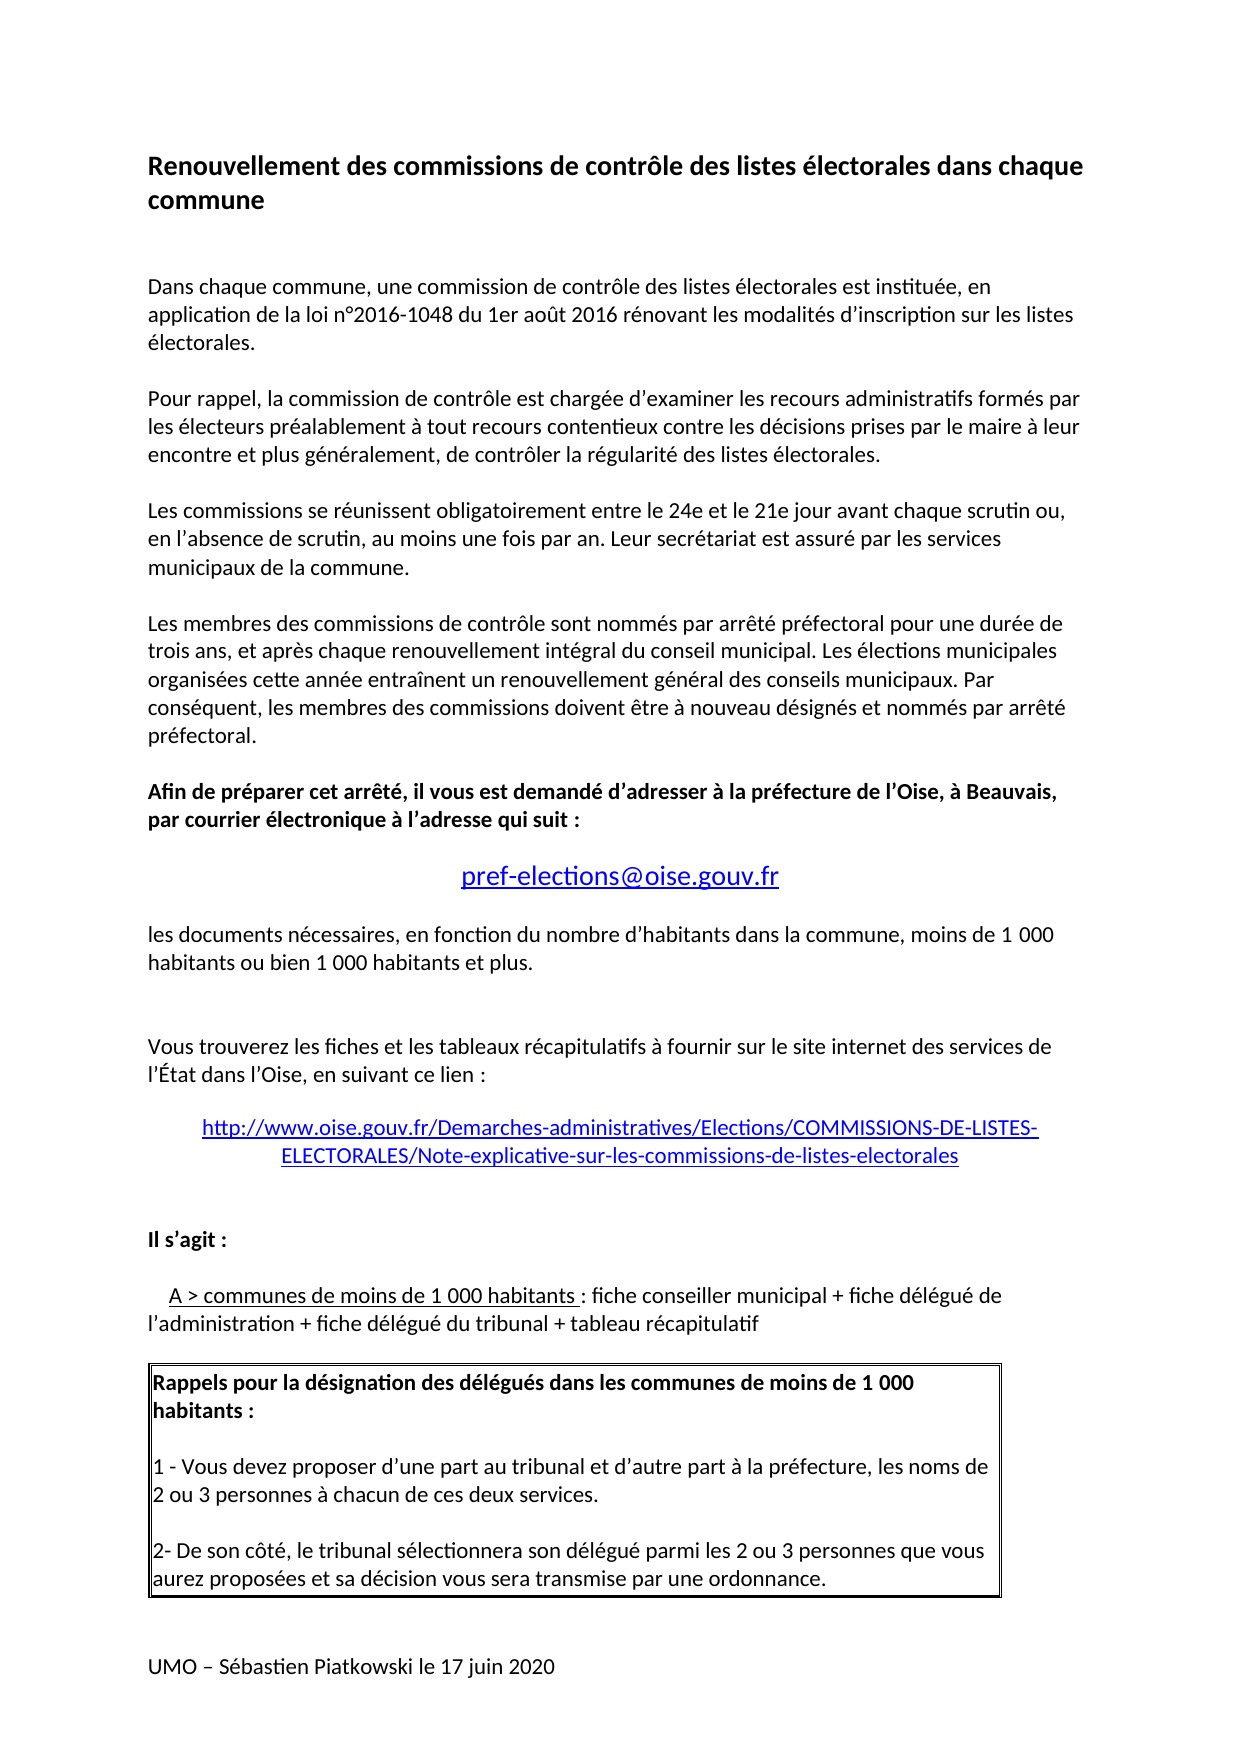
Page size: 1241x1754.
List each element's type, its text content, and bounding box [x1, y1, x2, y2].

text Renouvellement des commissions de contrôle des listes électorales dans chaque commune Dans chaque commune, une commission de contrôle des listes électorales est instituée, en application de la loi n°2016-1048 du 1er août 2016 rénovant les modalités d’inscription sur les listes électorales. Pour rappel, la commission de contrôle est chargée d’examiner les recours administratifs formés par les électeurs préalablement à tout recours contentieux contre les décisions prises par le maire à leur encontre et plus généralement, de contrôler la régularité des listes électorales. Les commissions se réunissent obligatoirement entre le 24e et le 21e jour avant chaque scrutin ou, en l’absence de scrutin, au moins une fois par an. Leur secrétariat est assuré par les services municipaux de la commune. Les membres des commissions de contrôle sont nommés par arrêté préfectoral pour une durée de trois ans, et après chaque renouvellement intégral du conseil municipal. Les élections municipales organisées cette année entraînent un renouvellement général des conseils municipaux. Par conséquent, les membres des commissions doivent être à nouveau désignés et nommés par arrêté préfectoral. Afin de préparer cet arrêté, il vous est demandé d’adresser à la préfecture de l’Oise, à Beauvais, par courrier électronique à l’adresse qui suit : [148, 148, 1093, 833]
text les documents nécessaires, en fonction du nombre d’habitants dans la commune, moins de 1 000 habitants ou bien 1 000 habitants et plus. Vous trouverez les fiches et les tableaux récapitulatifs à fournir sur le site internet des services de l’État dans l’Oise, en suivant ce lien : [148, 892, 1093, 1088]
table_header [152, 1366, 999, 1595]
text Il s’agit : A > communes de moins de 1 000 habitants : fiche conseiller municipal + fiche délégué de l’administration + fiche délégué du tribunal + tableau récapitulatif [148, 1169, 1093, 1337]
text http://www.oise.gouv.fr/Demarches-administratives/Elections/COMMISSIONS-DE-LISTES-ELECTORALES/Note-explicative-sur-les-commissions-de-listes-electorales [148, 1113, 1093, 1169]
text pref-elections@oise.gouv.fr [148, 858, 1093, 892]
